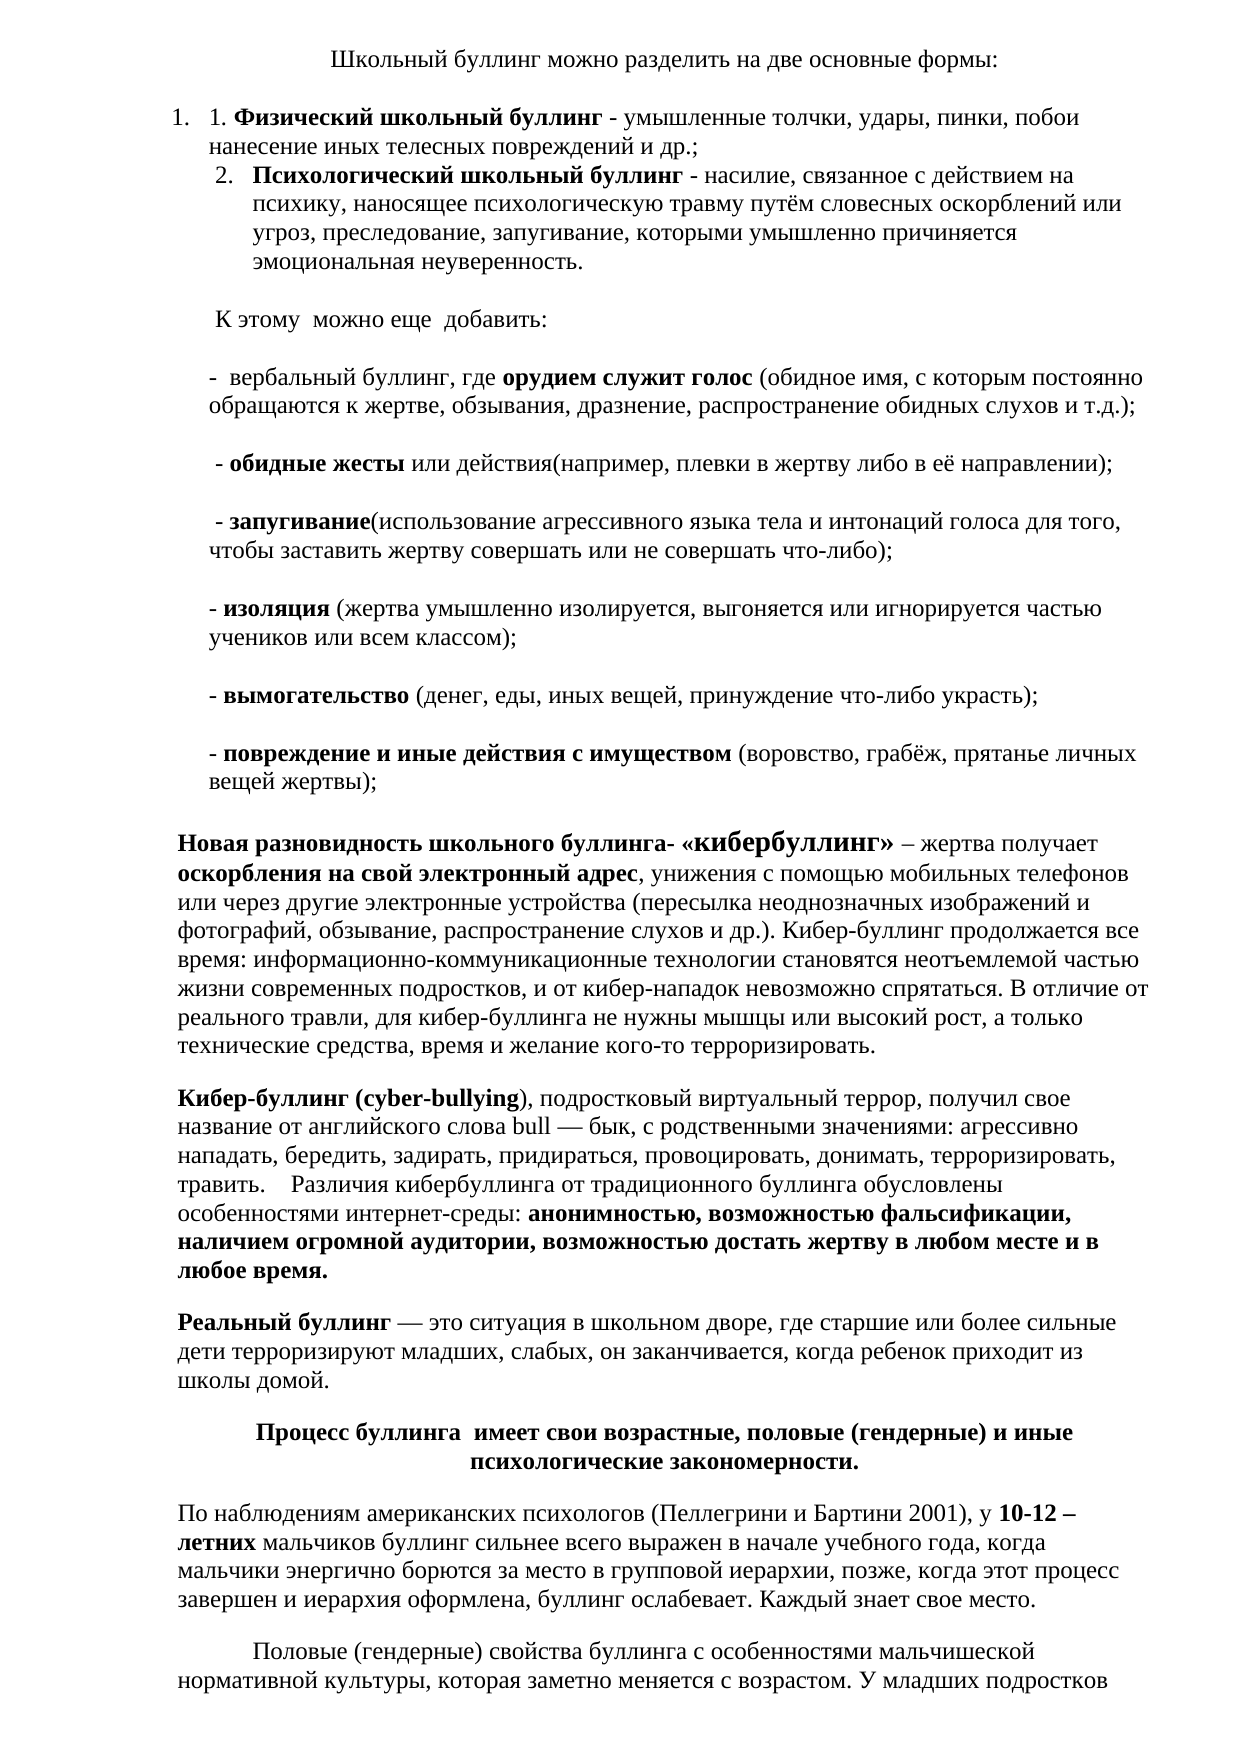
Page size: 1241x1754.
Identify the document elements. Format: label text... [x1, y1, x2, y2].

list Психологический школьный буллинг - насилие, связанное с действием на психику, наносящее психологическую травму путём словесных оскорблений или угроз, преследование, запугивание, которыми умышленно причиняется эмоциональная неуверенность. [215, 160, 1152, 275]
list 1. Физический школьный буллинг - умышленные толчки, удары, пинки, побои нанесение иных телесных повреждений и др.; [171, 102, 1152, 160]
text Школьный буллинг можно разделить на две основные формы: [177, 44, 1152, 73]
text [177, 1636, 1152, 1694]
text - вымогательство (денег, еды, иных вещей, принуждение что-либо украсть); [208, 680, 1152, 708]
text Реальный буллинг — это ситуация в школьном дворе, где старшие или более сильные дети терроризируют младших, слабых, он заканчивается, когда ребенок приходит из школы домой. [177, 1307, 1152, 1393]
text По наблюдениям американских психологов (Пеллегрини и Бартини 2001), у 10-12 –летних мальчиков буллинг сильнее всего выражен в начале учебного года, когда мальчики энергично борются за место в групповой иерархии, позже, когда этот процесс завершен и иерархия оформлена, буллинг ослабевает. Каждый знает свое место. [177, 1498, 1152, 1613]
text - повреждение и иные действия с имуществом (воровство, грабёж, прятанье личных вещей жертвы); [208, 738, 1152, 795]
text Кибер-буллинг (cyber-bullying), подростковый виртуальный террор, получил свое название от английского слова bull — бык, с родственными значениями: агрессивно нападать, бередить, задирать, придираться, провоцировать, донимать, терроризировать, травить. Различия кибербуллинга от традиционного буллинга обусловлены особенностями интернет-среды: анонимностью, возможностью фальсификации, наличием огромной аудитории, возможностью достать жертву в любом месте и в любое время. [177, 1083, 1152, 1284]
text Новая разновидность школьного буллинга- «кибербуллинг» – жертва получает оскорбления на свой электронный адрес, унижения с помощью мобильных телефонов или через другие электронные устройства (пересылка неоднозначных изображений и фотографий, обзывание, распространение слухов и др.). Кибер-буллинг продолжается все время: информационно-коммуникационные технологии становятся неотъемлемой частью жизни современных подростков, и от кибер-нападок невозможно спрятаться. В отличие от реального травли, для кибер-буллинга не нужны мышцы или высокий рост, а только технические средства, время и желание кого-то терроризировать. [177, 824, 1152, 1059]
text - изоляция (жертва умышленно изолируется, выгоняется или игнорируется частью учеников или всем классом); [208, 593, 1152, 651]
text Процесс буллинга имеет свои возрастные, половые (гендерные) и иные психологические закономерности. [177, 1417, 1152, 1474]
text К этому можно еще добавить: [215, 304, 1152, 333]
text - запугивание(использование агрессивного языка тела и интонаций голоса для того, чтобы заставить жертву совершать или не совершать что-либо); [208, 506, 1152, 564]
text - вербальный буллинг, где орудием служит голос (обидное имя, с которым постоянно обращаются к жертве, обзывания, дразнение, распространение обидных слухов и т.д.); [208, 362, 1152, 419]
text - обидные жесты или действия(например, плевки в жертву либо в её направлении); [208, 448, 1152, 477]
